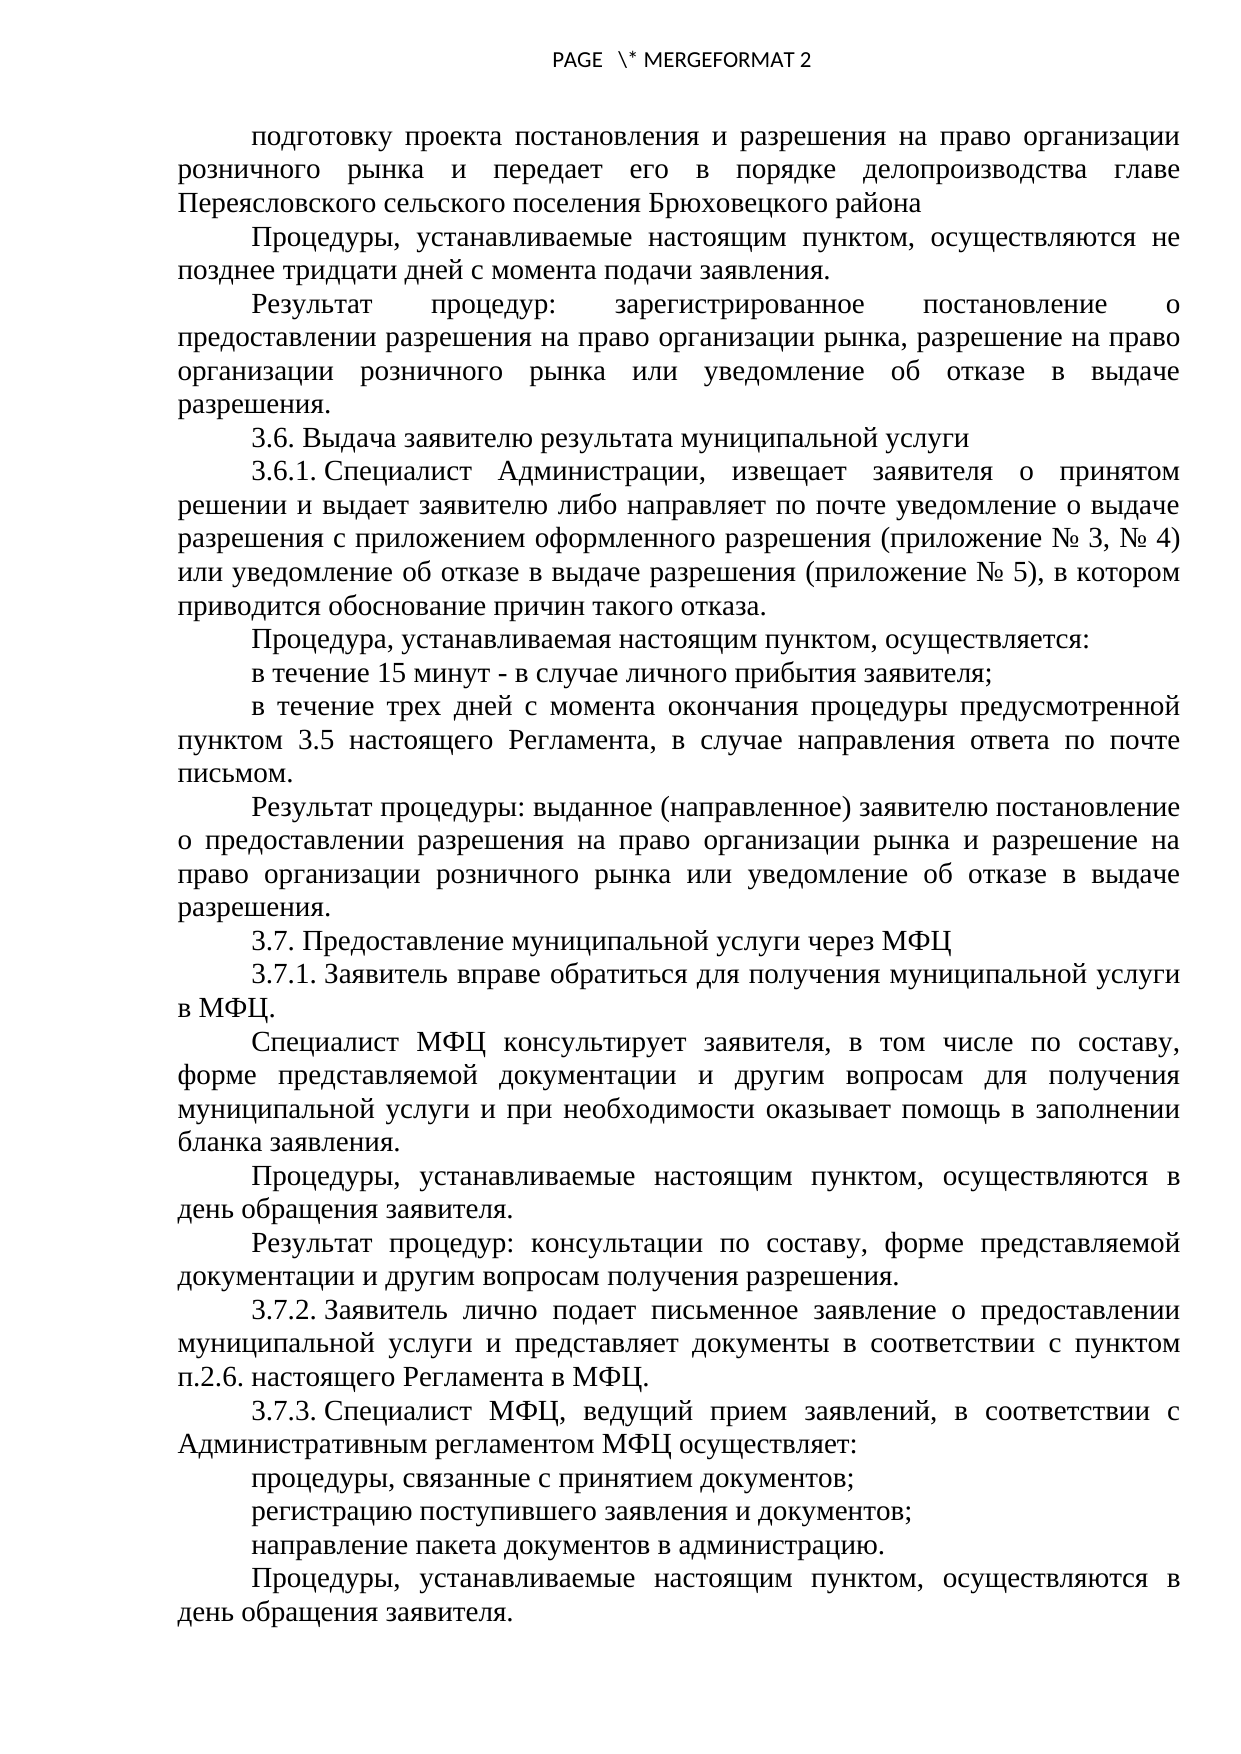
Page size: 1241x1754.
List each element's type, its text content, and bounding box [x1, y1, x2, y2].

text Процедуры, устанавливаемые настоящим пунктом, осуществляются в день обращения заявителя. [177, 1560, 1181, 1627]
text Результат процедур: зарегистрированное постановление о предоставлении разрешения на право организации рынка, разрешение на право организации розничного рынка или уведомление об отказе в выдаче разрешения. [177, 286, 1181, 420]
text подготовку проекта постановления и разрешения на право организации розничного рынка и передает его в порядке делопроизводства главе Переясловского сельского поселения Брюховецкого района [177, 118, 1181, 219]
text Результат процедуры: выданное (направленное) заявителю постановление о предоставлении разрешения на право организации рынка и разрешение на право организации розничного рынка или уведомление об отказе в выдаче разрешения. [177, 789, 1181, 923]
text 3.6. Выдача заявителю результата муниципальной услуги [177, 420, 1181, 453]
text направление пакета документов в администрацию. [177, 1527, 1181, 1560]
text Процедура, устанавливаемая настоящим пунктом, осуществляется: [177, 621, 1181, 655]
text 3.7.1. Заявитель вправе обратиться для получения муниципальной услуги в МФЦ. [177, 957, 1181, 1024]
text в течение трех дней с момента окончания процедуры предусмотренной пунктом 3.5 настоящего Регламента, в случае направления ответа по почте письмом. [177, 688, 1181, 789]
text Специалист МФЦ консультирует заявителя, в том числе по составу, форме представляемой документации и другим вопросам для получения муниципальной услуги и при необходимости оказывает помощь в заполнении бланка заявления. [177, 1024, 1181, 1158]
text Процедуры, устанавливаемые настоящим пунктом, осуществляются не позднее тридцати дней с момента подачи заявления. [177, 219, 1181, 286]
text регистрацию поступившего заявления и документов; [177, 1493, 1181, 1527]
text Результат процедур: консультации по составу, форме представляемой документации и другим вопросам получения разрешения. [177, 1225, 1181, 1292]
text процедуры, связанные с принятием документов; [177, 1460, 1181, 1493]
text в течение 15 минут - в случае личного прибытия заявителя; [177, 655, 1181, 688]
text 3.7.2. Заявитель лично подает письменное заявление о предоставлении муниципальной услуги и представляет документы в соответствии с пунктом п.2.6. настоящего Регламента в МФЦ. [177, 1292, 1181, 1393]
text 3.7. Предоставление муниципальной услуги через МФЦ [177, 923, 1181, 957]
text 3.6.1. Специалист Администрации, извещает заявителя о принятом решении и выдает заявителю либо направляет по почте уведомление о выдаче разрешения с приложением оформленного разрешения (приложение № 3, № 4) или уведомление об отказе в выдаче разрешения (приложение № 5), в котором приводится обоснование причин такого отказа. [177, 453, 1181, 621]
text 3.7.3. Специалист МФЦ, ведущий прием заявлений, в соответствии с Административным регламентом МФЦ осуществляет: [177, 1393, 1181, 1460]
text Процедуры, устанавливаемые настоящим пунктом, осуществляются в день обращения заявителя. [177, 1158, 1181, 1225]
